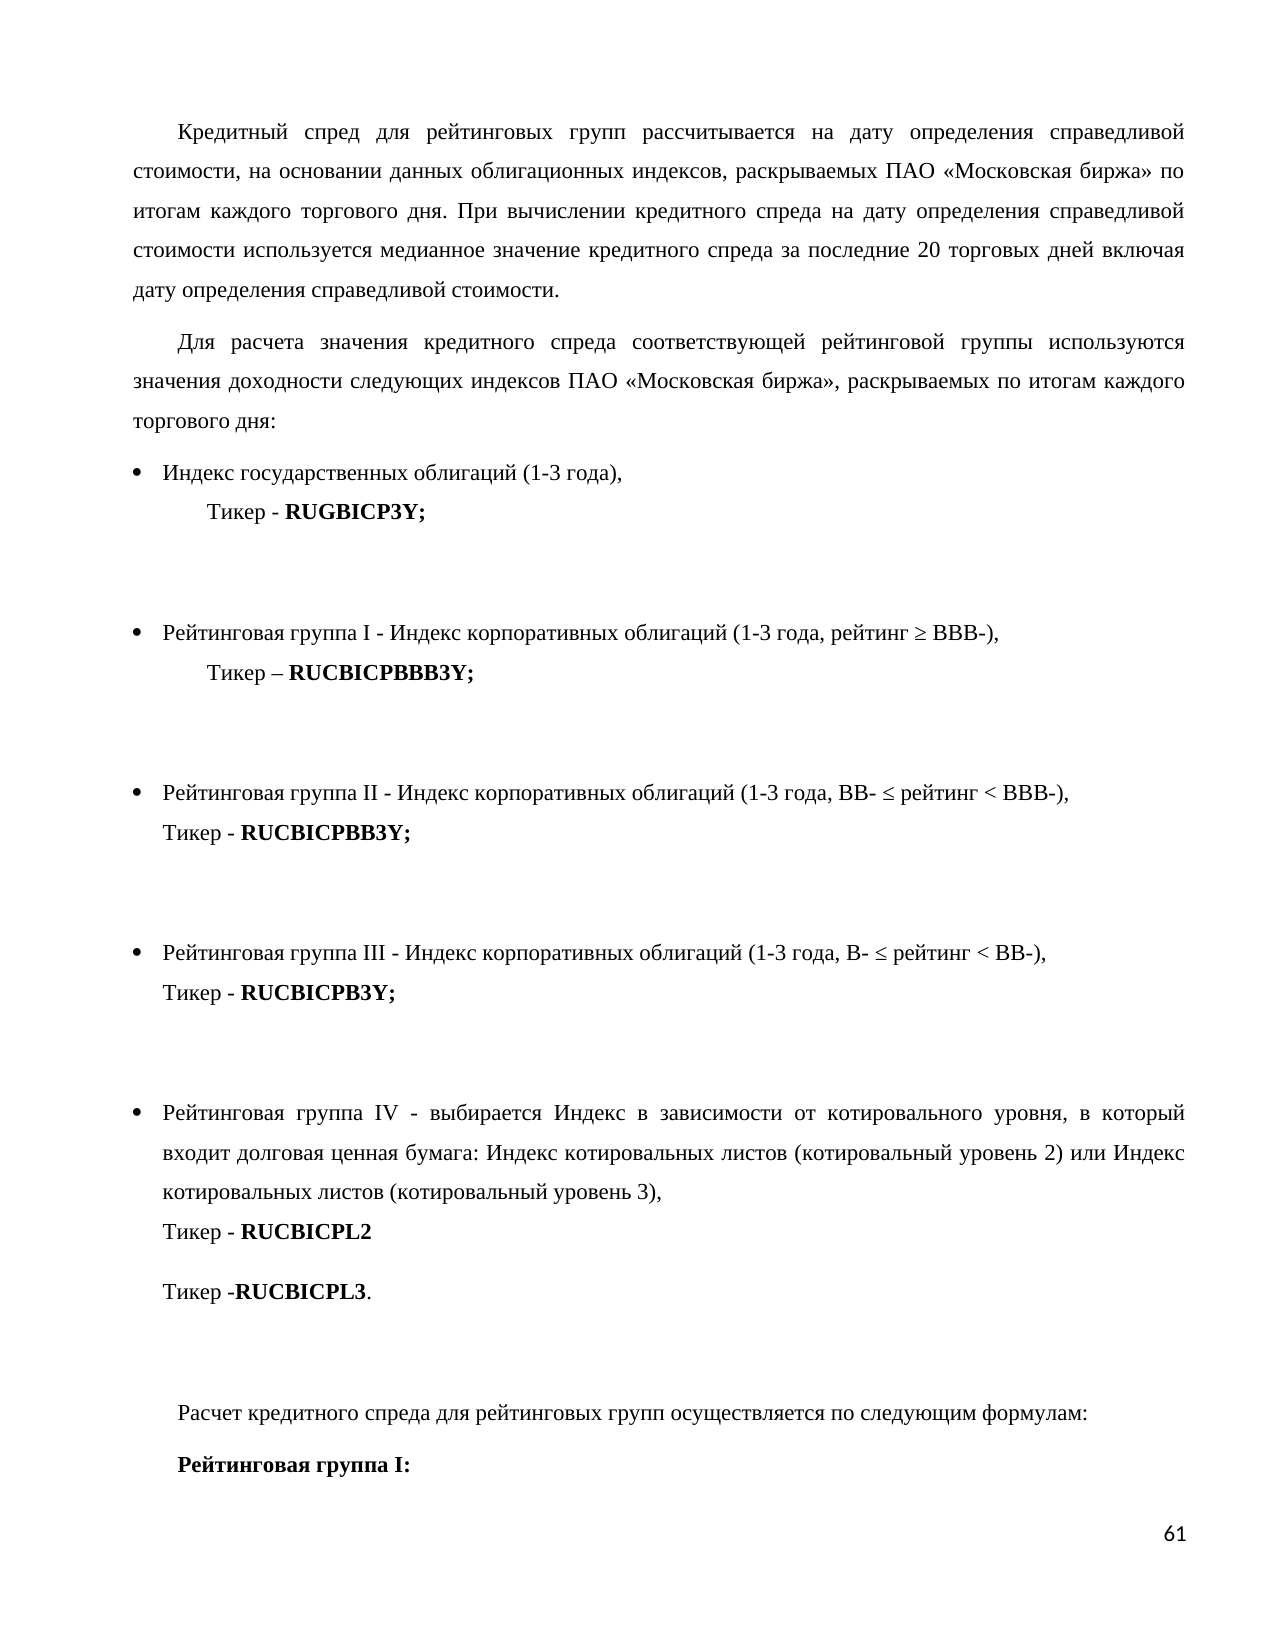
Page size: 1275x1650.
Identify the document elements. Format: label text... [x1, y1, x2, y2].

text Тикер – RUCBICPBBB3Y; [133, 658, 1186, 685]
text Для расчета значения кредитного спреда соответствующей рейтинговой группы используются значения доходности следующих индексов ПАО «Московская биржа», раскрываемых по итогам каждого торгового дня: [133, 328, 1186, 433]
text Тикер - RUGBICP3Y; [133, 498, 1186, 525]
text Рейтинговая группа I: [133, 1451, 1186, 1477]
text Тикер - RUCBICPBB3Y; [133, 819, 1186, 845]
text Расчет кредитного спреда для рейтинговых групп осуществляется по следующим формулам: [133, 1399, 1186, 1425]
text Кредитный спред для рейтинговых групп рассчитывается на дату определения справедливой стоимости, на основании данных облигационных индексов, раскрываемых ПАО «Московская биржа» по итогам каждого торгового дня. При вычислении кредитного спреда на дату определения справедливой стоимости используется медианное значение кредитного спреда за последние 20 торговых дней включая дату определения справедливой стоимости. [133, 118, 1186, 302]
list Рейтинговая группа III - Индекс корпоративных облигаций (1-3 года, B- ≤ рейтинг < BB-), [133, 939, 1186, 966]
list Индекс государственных облигаций (1-3 года), [133, 459, 1186, 485]
list Рейтинговая группа I - Индекс корпоративных облигаций (1-3 года, рейтинг ≥ BBB-), [133, 619, 1186, 645]
text Тикер - RUCBICPL2 [133, 1218, 1186, 1244]
text Тикер -RUCBICPL3. [133, 1278, 1186, 1304]
list Рейтинговая группа IV - выбирается Индекс в зависимости от котировального уровня, в который входит долговая ценная бумага: Индекс котировальных листов (котировальный уровень 2) или Индекс котировальных листов (котировальный уровень 3), [133, 1099, 1186, 1205]
text Тикер - RUCBICPB3Y; [133, 979, 1186, 1005]
list Рейтинговая группа II - Индекс корпоративных облигаций (1-3 года, BB- ≤ рейтинг < BBB-), [133, 779, 1186, 806]
